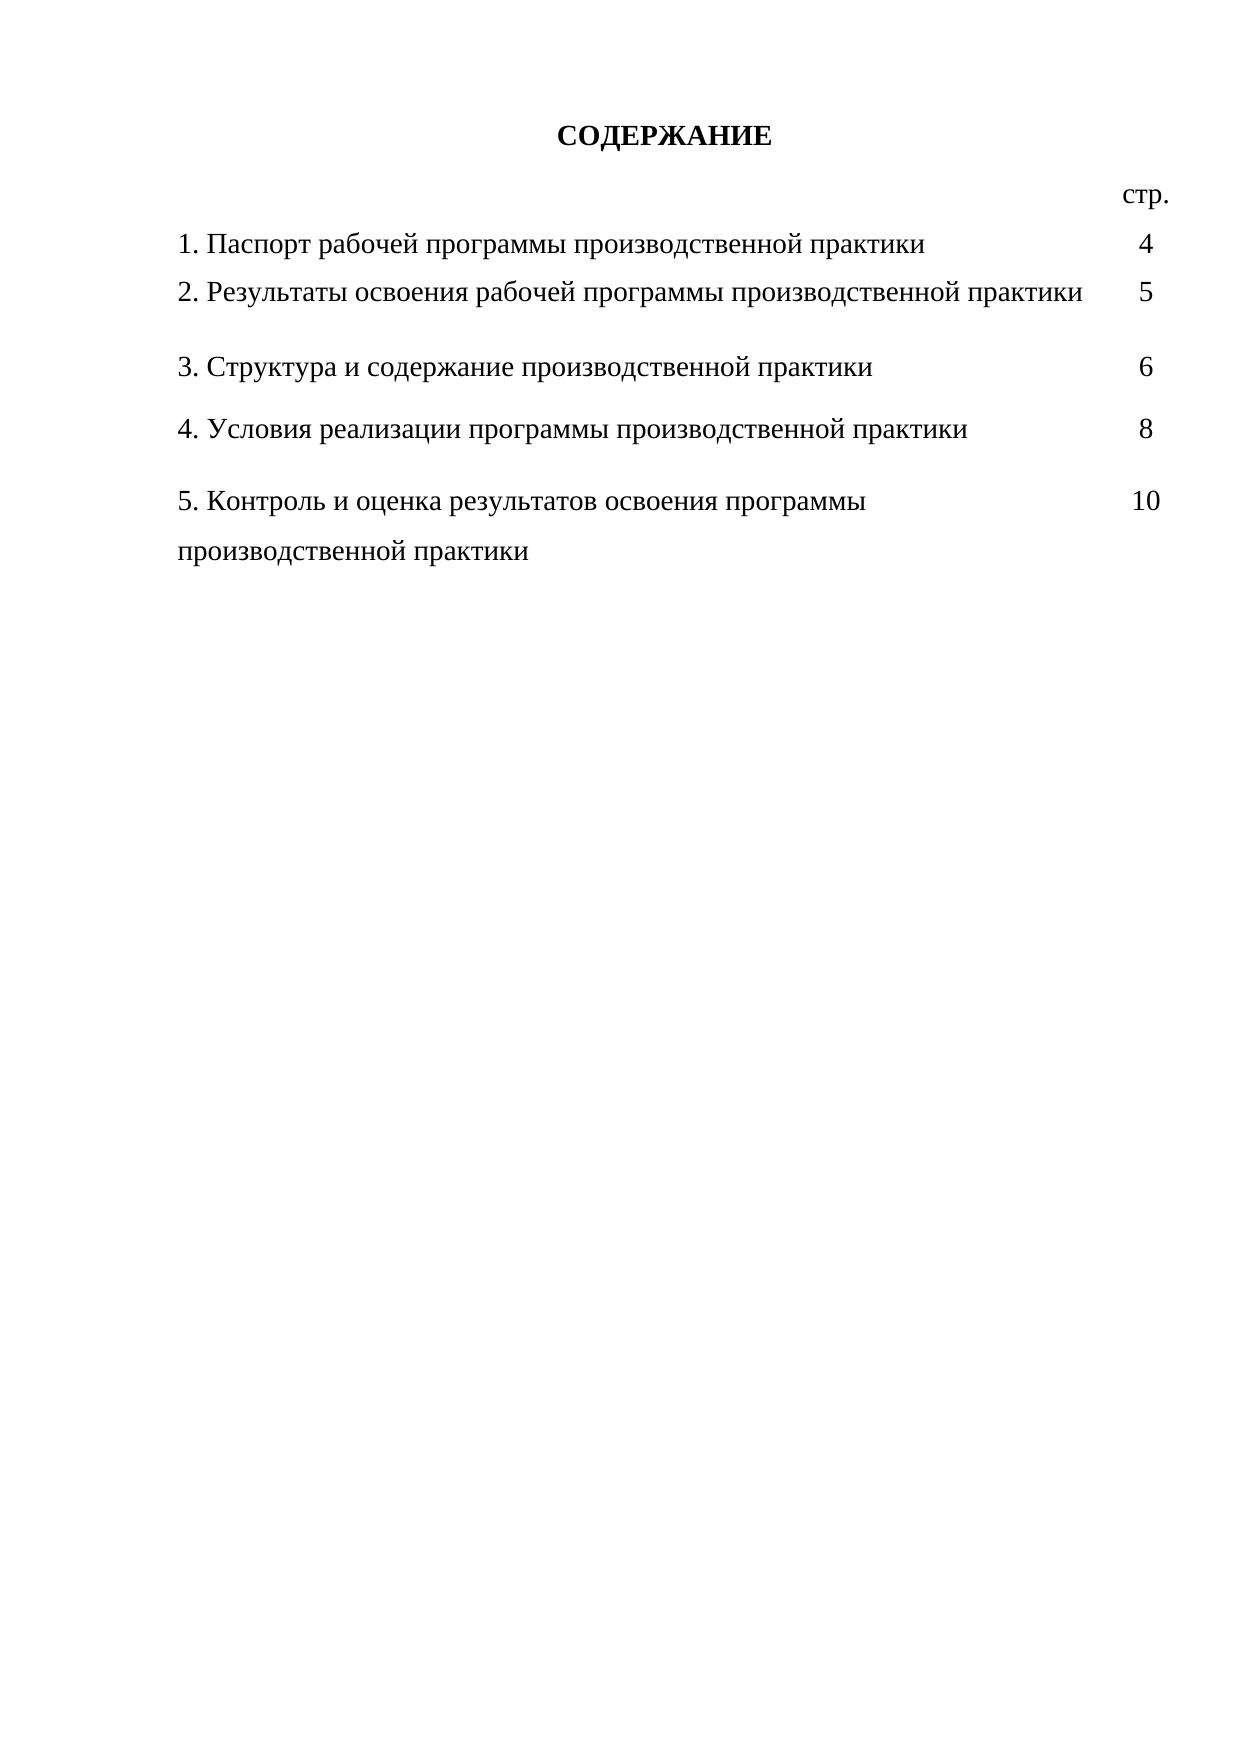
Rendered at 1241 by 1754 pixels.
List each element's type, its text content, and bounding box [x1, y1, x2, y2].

table_cell 5 [1104, 274, 1187, 349]
table_cell 4. Условия реализации программы производственной практики [166, 411, 1104, 483]
subtitle СОДЕРЖАНИЕ [177, 118, 1152, 152]
table_cell 10 [1104, 483, 1187, 579]
table_header 1. Паспорт рабочей программы производственной практики [166, 176, 1104, 274]
table_cell 6 [1104, 349, 1187, 411]
table_cell 5. Контроль и оценка результатов освоения программы производственной практики [166, 483, 1104, 579]
table_cell 8 [1104, 411, 1187, 483]
table_cell 3. Структура и содержание производственной практики [166, 349, 1104, 411]
table_header стр. 4 [1104, 176, 1187, 274]
table_cell 2. Результаты освоения рабочей программы производственной практики [166, 274, 1104, 349]
